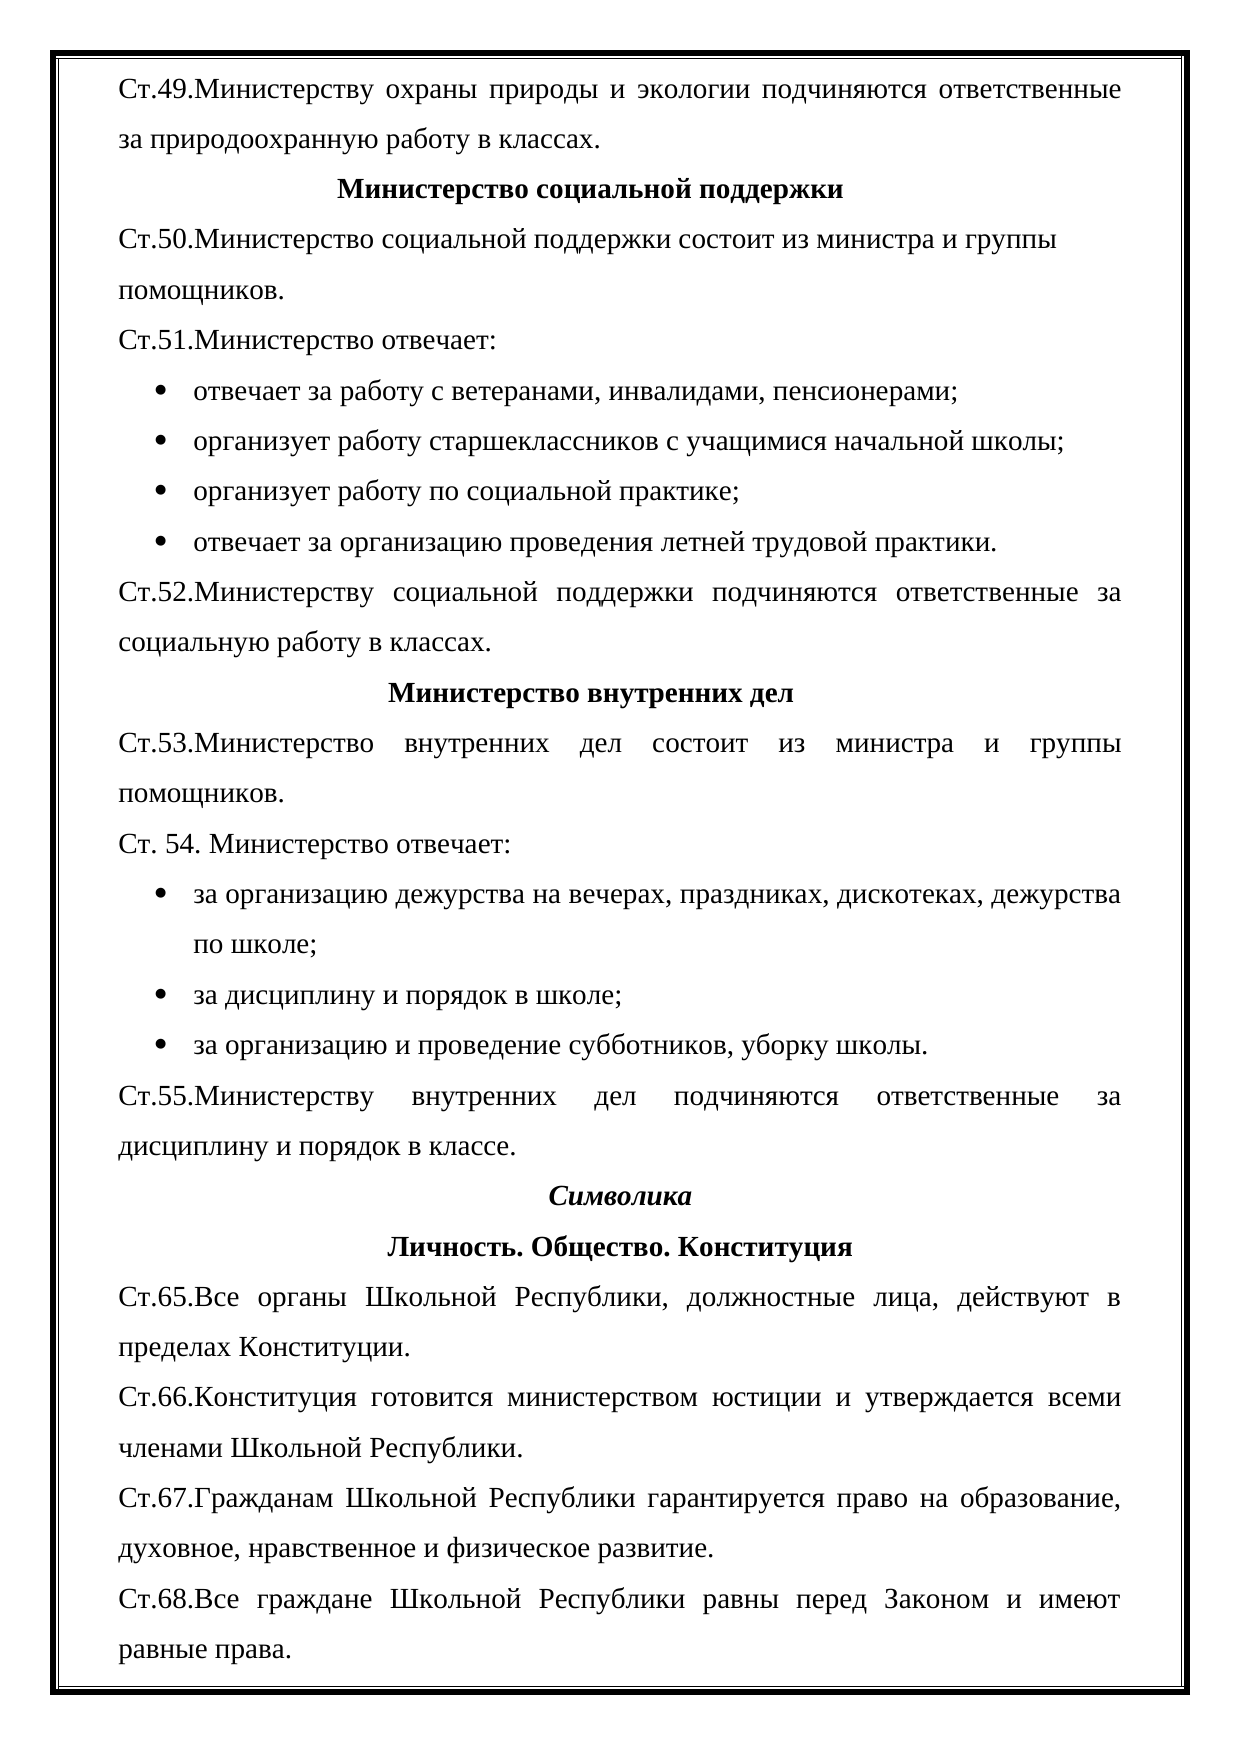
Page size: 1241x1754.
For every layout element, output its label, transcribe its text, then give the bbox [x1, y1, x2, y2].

text Ст.65.Все органы Школьной Республики, должностные лица, действуют в пределах Конституции. [118, 1279, 1122, 1363]
list за дисциплину и порядок в школе; [156, 977, 1122, 1011]
text Ст.52.Министерству социальной поддержки подчиняются ответственные за социальную работу в классах. [118, 574, 1122, 658]
list отвечает за работу с ветеранами, инвалидами, пенсионерами; [156, 373, 1122, 406]
list за организацию дежурства на вечерах, праздниках, дискотеках, дежурства по школе; [156, 876, 1122, 960]
text Ст.68.Все граждане Школьной Республики равны перед Законом и имеют равные права. [118, 1581, 1122, 1665]
text Ст.51.Министерство отвечает: [118, 322, 1122, 356]
text помощников. [118, 272, 1122, 306]
list организует работу по социальной практике; [156, 473, 1122, 507]
text Личность. Общество. Конституция [118, 1229, 1122, 1262]
text Министерство внутренних дел [118, 675, 1122, 708]
text Министерство социальной поддержки [118, 171, 1122, 205]
text Ст.49.Министерству охраны природы и экологии подчиняются ответственные за природоохранную работу в классах. [118, 71, 1122, 154]
text Ст.50.Министерство социальной поддержки состоит из министра и группы [118, 222, 1122, 255]
list за организацию и проведение субботников, уборку школы. [156, 1027, 1122, 1061]
list организует работу старшеклассников с учащимися начальной школы; [156, 423, 1122, 457]
text Ст. 54. Министерство отвечает: [118, 826, 1122, 859]
text Символика [118, 1178, 1122, 1212]
text Ст.67.Гражданам Школьной Республики гарантируется право на образование, духовное, нравственное и физическое развитие. [118, 1480, 1122, 1564]
text Ст.66.Конституция готовится министерством юстиции и утверждается всеми членами Школьной Республики. [118, 1379, 1122, 1463]
list отвечает за организацию проведения летней трудовой практики. [156, 524, 1122, 557]
text Ст.53.Министерство внутренних дел состоит из министра и группы помощников. [118, 725, 1122, 809]
text Ст.55.Министерству внутренних дел подчиняются ответственные за дисциплину и порядок в классе. [118, 1078, 1122, 1162]
